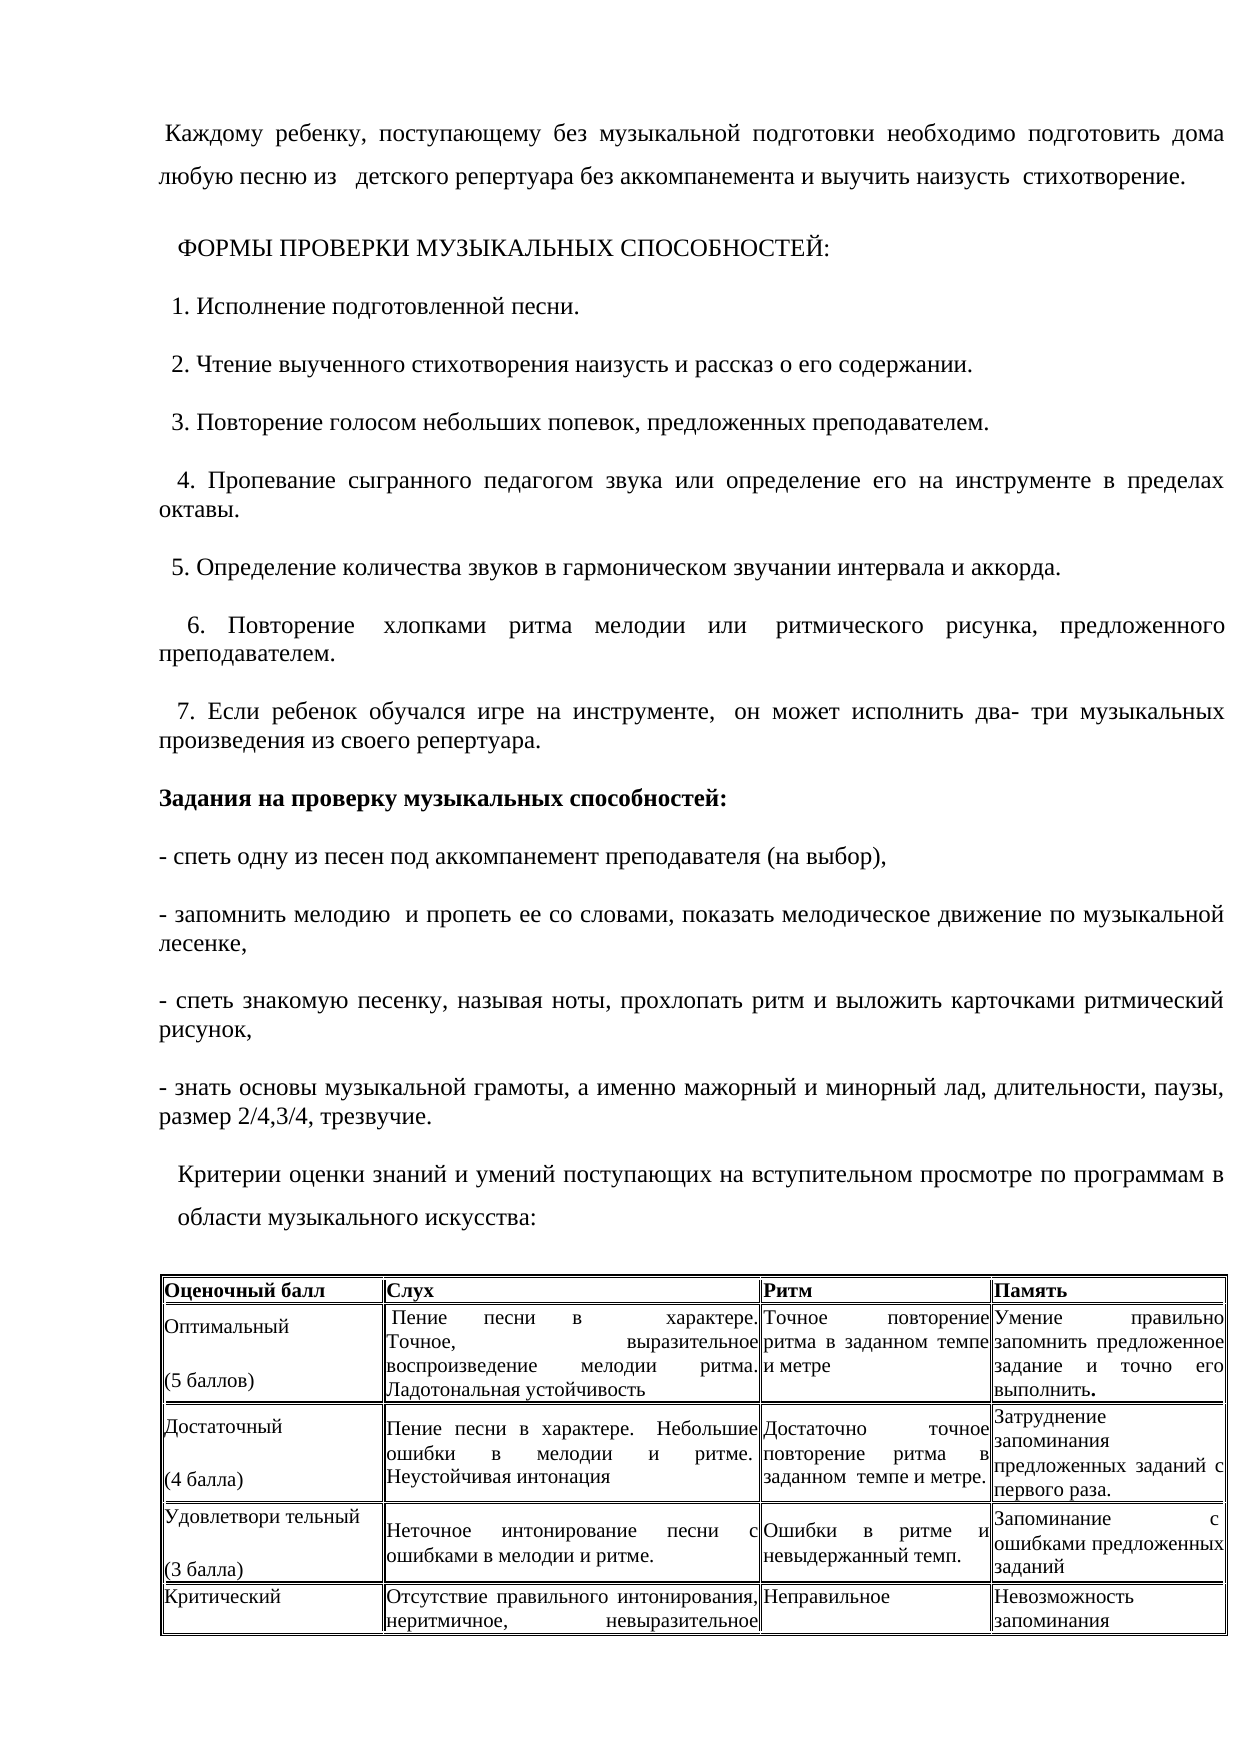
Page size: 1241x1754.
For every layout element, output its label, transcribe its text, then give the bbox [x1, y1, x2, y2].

table_cell Удовлетвори тельный (3 балла) [162, 1501, 384, 1581]
table_cell Затруднение запоминания предложенных заданий с первого раза. [993, 1401, 1225, 1501]
table_cell Достаточный (4 балла) [164, 1401, 382, 1501]
table_header Оценочный балл [164, 1276, 384, 1302]
table_cell Умение правильно запомнить предложенное задание и точно его выполнить. [992, 1302, 1226, 1401]
table_cell Ошибки в ритме и невыдержанный темп. [762, 1504, 990, 1581]
table_cell Запоминание с ошибками предложенных заданий [992, 1501, 1226, 1581]
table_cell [992, 1581, 1225, 1633]
table_header Ритм [761, 1278, 992, 1302]
text ФОРМЫ ПРОВЕРКИ МУЗЫКАЛЬНЫХ СПОСОБНОСТЕЙ: [177, 233, 1226, 262]
text 4. Пропевание сыгранного педагогом звука или определение его на инструменте в пределах октавы. [158, 465, 1226, 523]
text 1. Исполнение подготовленной песни. [158, 291, 1226, 320]
text - запомнить мелодию и пропеть ее со словами, показать мелодическое движение по музыкальной лесенке, [158, 899, 1226, 956]
text 7. Если ребенок обучался игре на инструменте, он может исполнить два- три музыкальных произведения из своего репертуара. [158, 696, 1226, 754]
table_header Память [992, 1278, 1225, 1302]
table_cell Неточное интонирование песни с ошибками в мелодии и ритме. [386, 1504, 759, 1581]
text - спеть знакомую песенку, называя ноты, прохлопать ритм и выложить карточками ритмический рисунок, [158, 986, 1226, 1043]
text 2. Чтение выученного стихотворения наизусть и рассказ о его содержании. [158, 349, 1226, 378]
text 3. Повторение голосом небольших попевок, предложенных преподавателем. [158, 407, 1226, 436]
table_cell Точное повторение ритма в заданном темпе и метре [762, 1305, 990, 1401]
text 6. Повторение хлопками ритма мелодии или ритмического рисунка, предложенного преподавателем. [158, 610, 1226, 667]
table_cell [164, 1581, 384, 1633]
table_header Слух [384, 1278, 761, 1302]
table_cell Достаточно точное повторение ритма в заданном темпе и метре. [762, 1405, 990, 1501]
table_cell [761, 1585, 992, 1633]
table_cell Пение песни в характере. Точное, выразительное воспроизведение мелодии ритма. Ладотональная устойчивость [386, 1305, 759, 1401]
text - знать основы музыкальной грамоты, а именно мажорный и минорный лад, длительности, паузы, размер 2/4,3/4, трезвучие. [158, 1072, 1226, 1130]
text Критерии оценки знаний и умений поступающих на вступительном просмотре по программам в области музыкального искусства: [177, 1159, 1226, 1231]
text - спеть одну из песен под аккомпанемент преподавателя (на выбор), [158, 841, 1226, 870]
text Каждому ребенку, поступающему без музыкальной подготовки необходимо подготовить дома любую песню из детского репертуара без аккомпанемента и выучить наизусть стихотворение. [158, 118, 1226, 190]
table_cell Оптимальный (5 баллов) [162, 1302, 384, 1401]
text 5. Определение количества звуков в гармоническом звучании интервала и аккорда. [158, 552, 1226, 581]
table_cell Пение песни в характере. Небольшие ошибки в мелодии и ритме. Неустойчивая интонация [386, 1405, 759, 1501]
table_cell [384, 1585, 761, 1633]
text Задания на проверку музыкальных способностей: [158, 783, 1226, 812]
